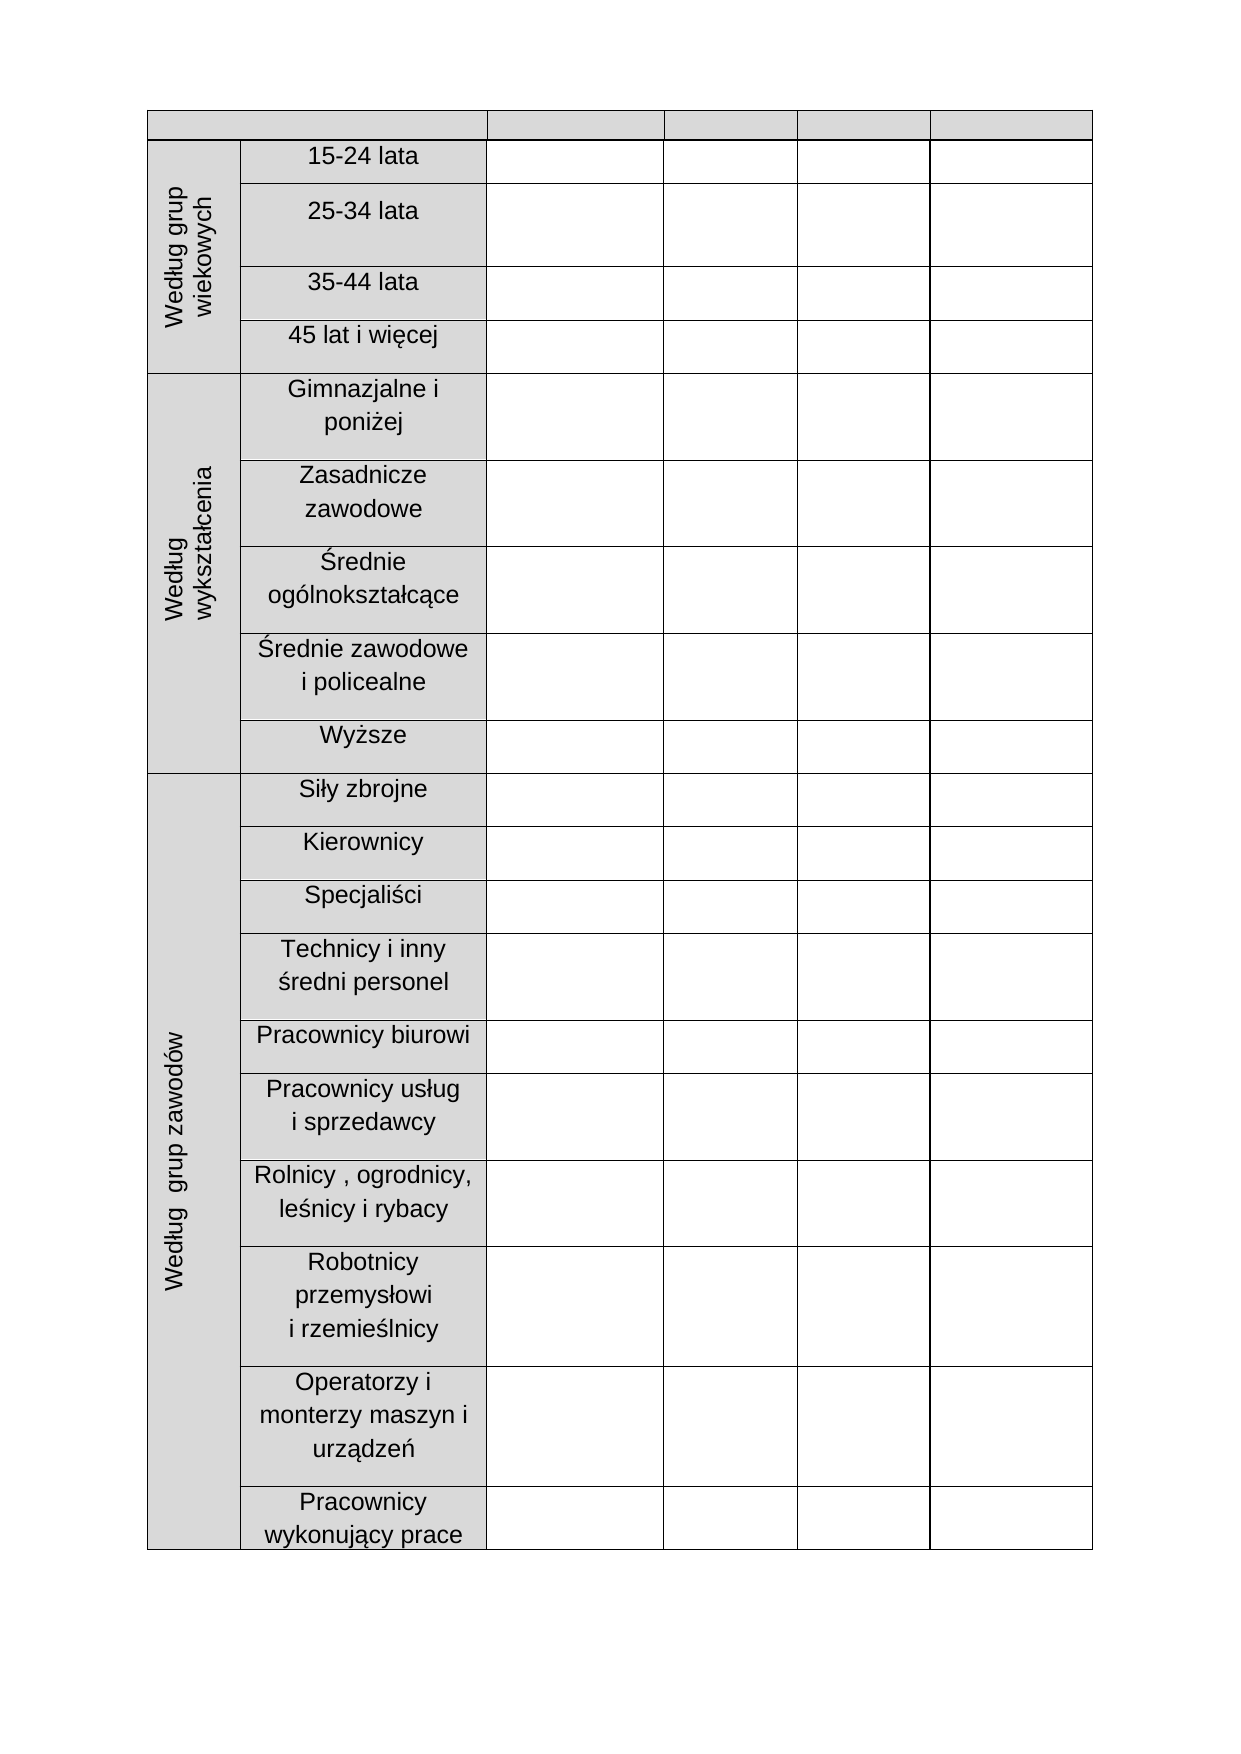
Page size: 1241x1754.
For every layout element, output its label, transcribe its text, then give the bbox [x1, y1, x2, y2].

table_cell [931, 1161, 1092, 1246]
table_cell [931, 934, 1092, 1019]
table_cell [487, 1161, 663, 1246]
table_cell 35-44 lata [241, 267, 486, 319]
table_cell [487, 1247, 663, 1366]
table_cell Według grup zawodów [148, 774, 240, 1549]
table_cell 3 [798, 111, 930, 139]
table_cell [798, 774, 929, 826]
table_cell [487, 774, 663, 826]
table_cell [664, 1247, 797, 1366]
table_cell [931, 547, 1092, 633]
table_cell [664, 881, 797, 933]
table_cell [798, 827, 929, 879]
table_cell [798, 184, 929, 266]
table_cell [798, 547, 929, 633]
table_cell [931, 827, 1092, 879]
table_cell [487, 184, 663, 266]
table_cell [487, 721, 663, 773]
table_cell [798, 934, 929, 1019]
table_cell [664, 1074, 797, 1159]
table_cell 2 [665, 111, 797, 139]
table_cell Pracownicy usług i sprzedawcy [241, 1074, 486, 1159]
table_cell [487, 1021, 663, 1073]
table_cell [487, 827, 663, 879]
table_cell Wyższe [241, 721, 486, 773]
table_cell Pracownicy biurowi [241, 1021, 486, 1073]
table_cell [664, 374, 797, 459]
table_cell [148, 111, 487, 139]
table_cell Operatorzy i monterzy maszyn i urządzeń [241, 1367, 486, 1486]
table_cell [487, 1367, 663, 1486]
table_cell [664, 774, 797, 826]
table_header [798, 141, 929, 183]
table_cell [931, 1367, 1092, 1486]
table_cell [664, 721, 797, 773]
table_cell [487, 634, 663, 719]
table_cell [931, 774, 1092, 826]
table_cell [664, 934, 797, 1019]
table_cell [798, 721, 929, 773]
table_cell Według wykształcenia [148, 374, 240, 773]
table_cell [798, 321, 929, 373]
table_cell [241, 1487, 486, 1549]
table_cell Technicy i inny średni personel [241, 934, 486, 1019]
table_cell [664, 1161, 797, 1246]
table_cell [931, 881, 1092, 933]
table_cell [798, 881, 929, 933]
table_cell [664, 184, 797, 266]
table_cell [798, 267, 929, 319]
table_cell [487, 374, 663, 459]
table_header [931, 141, 1092, 183]
table_cell 25-34 lata [241, 184, 486, 266]
table_cell 45 lat i więcej [241, 321, 486, 373]
table_cell [798, 634, 929, 719]
table_cell [664, 1021, 797, 1073]
table_header Według grup wiekowych [148, 141, 240, 373]
table_cell 4(1+2) [931, 111, 1092, 139]
table_cell Gimnazjalne i poniżej [241, 374, 486, 459]
table_cell [664, 1487, 797, 1549]
table_cell Zasadnicze zawodowe [241, 461, 486, 546]
table_cell [931, 461, 1092, 546]
table_cell [931, 374, 1092, 459]
table_cell [487, 547, 663, 633]
table_cell [487, 881, 663, 933]
table_cell [931, 321, 1092, 373]
table_cell [798, 1161, 929, 1246]
table_cell [798, 1367, 929, 1486]
table_cell [931, 1021, 1092, 1073]
table_cell [798, 374, 929, 459]
table_cell [931, 1487, 1092, 1549]
table_cell [931, 267, 1092, 319]
table_cell Średnie zawodowe i policealne [241, 634, 486, 719]
table_cell [487, 1487, 663, 1549]
table_cell [487, 1074, 663, 1159]
table_cell [664, 321, 797, 373]
table_cell Siły zbrojne [241, 774, 486, 826]
table_cell [931, 721, 1092, 773]
table_cell [664, 1367, 797, 1486]
table_cell [931, 184, 1092, 266]
table_cell [664, 461, 797, 546]
table_cell [664, 827, 797, 879]
table_cell [798, 1247, 929, 1366]
table_cell Robotnicy przemysłowi i rzemieślnicy [241, 1247, 486, 1366]
table_cell Kierownicy [241, 827, 486, 879]
table_cell [487, 267, 663, 319]
table_cell Średnie ogólnokształcące [241, 547, 486, 633]
table_cell [931, 1074, 1092, 1159]
table_cell [487, 321, 663, 373]
table_header [664, 141, 797, 183]
table_cell [664, 547, 797, 633]
table_cell Specjaliści [241, 881, 486, 933]
table_cell Rolnicy , ogrodnicy, leśnicy i rybacy [241, 1161, 486, 1246]
table_cell [931, 1247, 1092, 1366]
table_cell [798, 1487, 929, 1549]
table_cell [664, 634, 797, 719]
table_cell [931, 634, 1092, 719]
table_cell 1 [488, 111, 664, 139]
table_header [487, 141, 663, 183]
table_cell [487, 934, 663, 1019]
table_cell [798, 461, 929, 546]
table_cell [798, 1074, 929, 1159]
table_cell [487, 461, 663, 546]
table_cell [664, 267, 797, 319]
table_cell [798, 1021, 929, 1073]
table_header 15-24 lata [241, 141, 486, 183]
